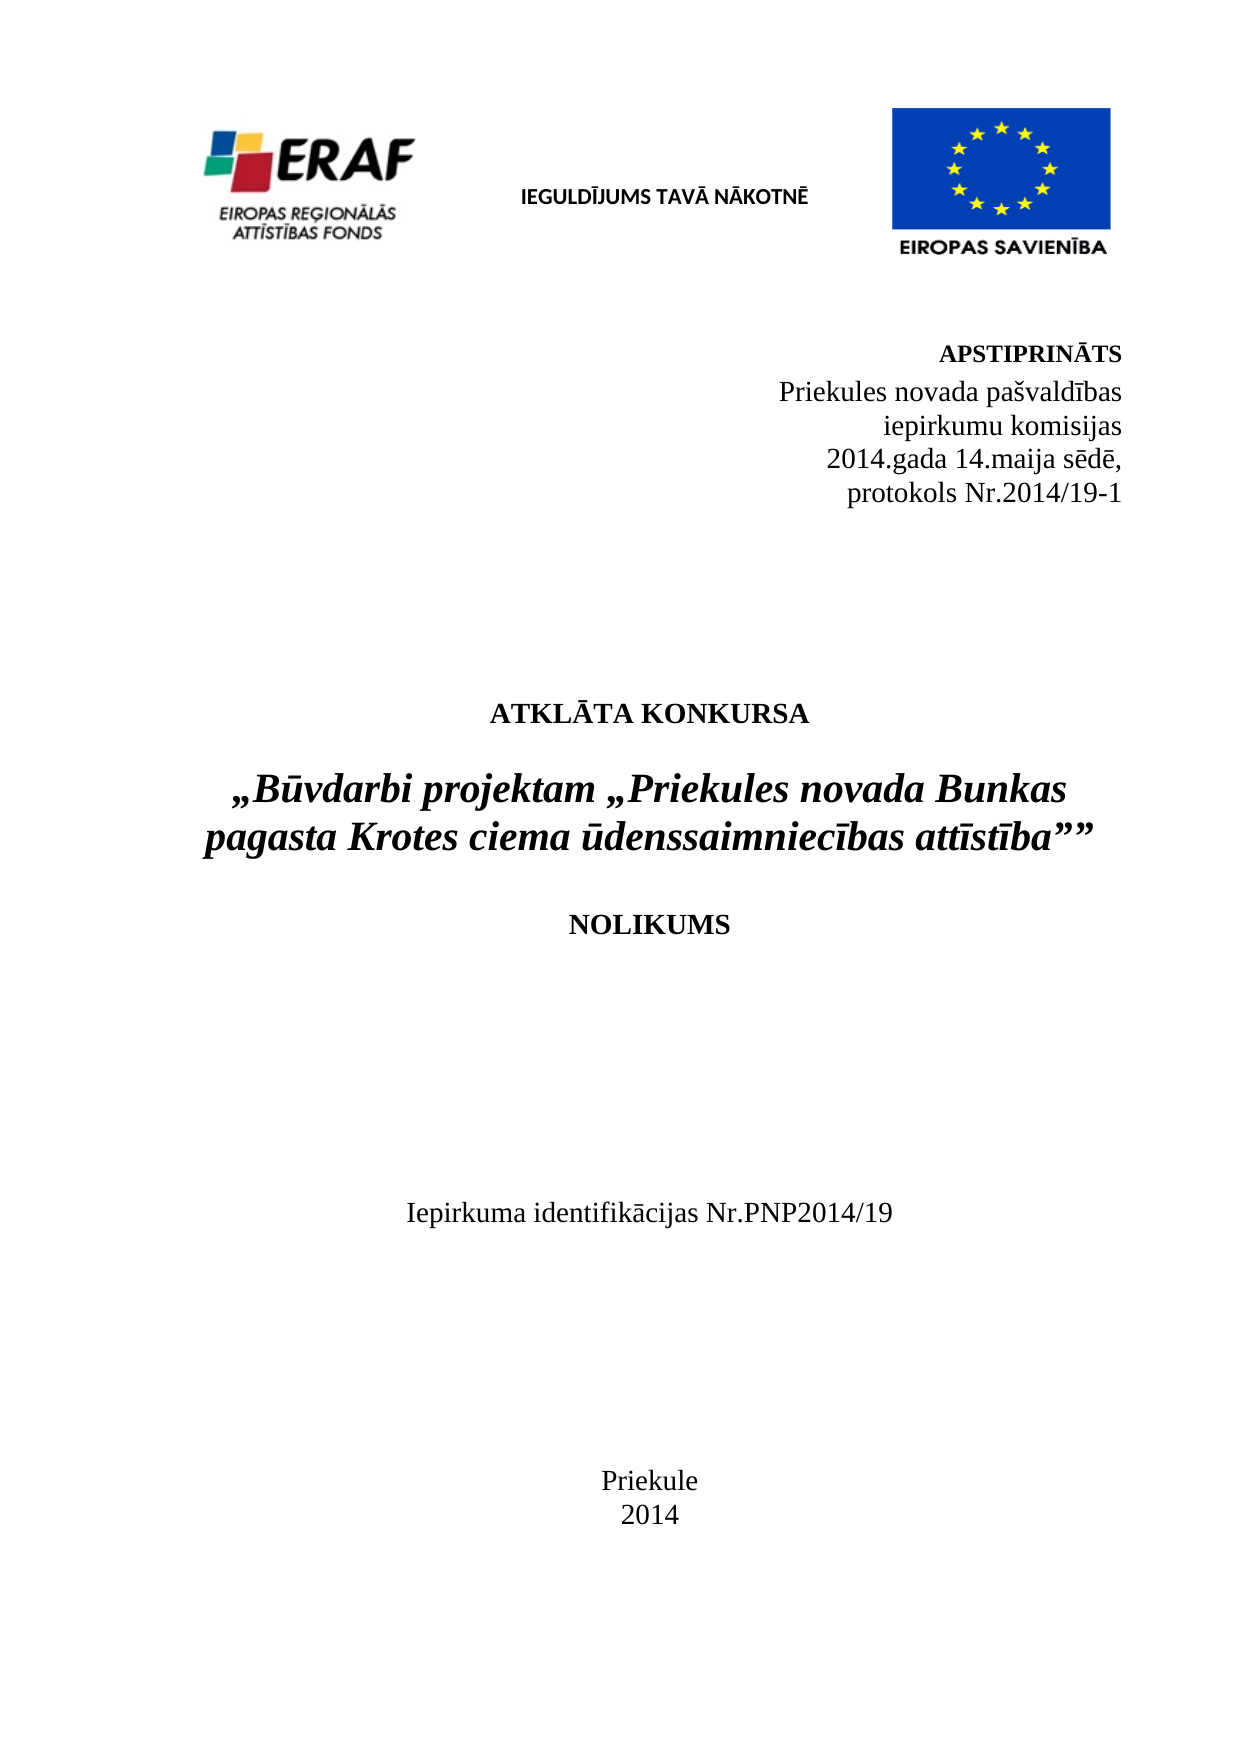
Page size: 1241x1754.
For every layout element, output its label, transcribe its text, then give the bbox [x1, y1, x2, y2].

text Priekule [177, 1463, 1122, 1497]
text ATKLĀTA KONKURSA [177, 696, 1122, 730]
picture [177, 110, 448, 261]
text Iepirkuma identifikācijas Nr.PNP2014/19 [177, 1195, 1122, 1229]
text protokols Nr.2014/19-1 [177, 475, 1122, 509]
text APSTIPRINĀTS [177, 339, 1122, 368]
text „Būvdarbi projektam „Priekules novada Bunkas pagasta Krotes ciema ūdenssaimniecības attīstība”” [177, 763, 1122, 859]
text iepirkumu komisijas [177, 408, 1122, 442]
text 2014.gada 14.maija sēdē, [177, 442, 1122, 475]
text Priekules novada pašvaldības [177, 374, 1122, 408]
picture [885, 103, 1118, 261]
text 2014 [177, 1497, 1122, 1531]
text NOLIKUMS [177, 907, 1122, 941]
